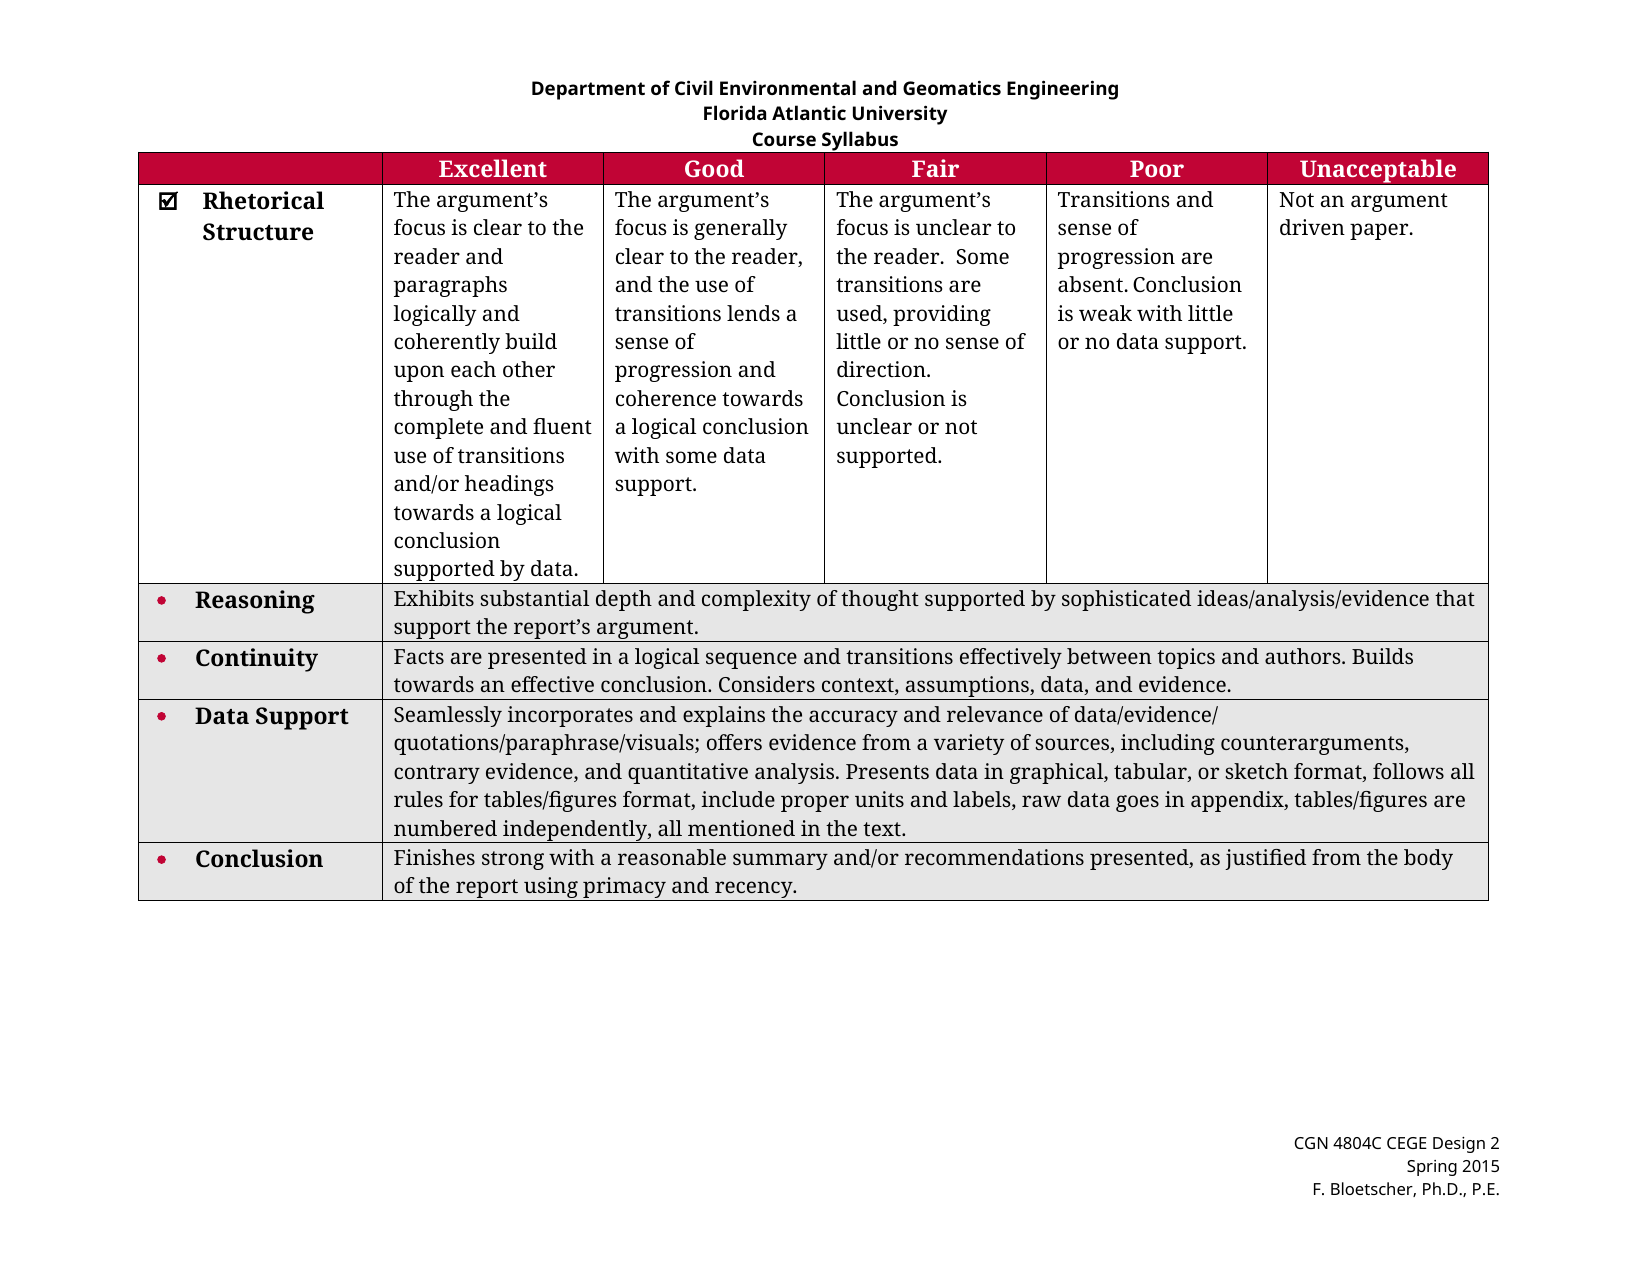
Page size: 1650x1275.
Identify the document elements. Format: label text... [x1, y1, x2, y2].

table_cell Rhetorical Structure [139, 185, 382, 583]
table_cell The argument’s focus is generally clear to the reader, and the use of transitions lends a sense of progression and coherence towards a logical conclusion with some data support. [604, 185, 824, 583]
table_header [139, 153, 382, 184]
table_cell Reasoning [139, 584, 382, 641]
table_cell The argument’s focus is unclear to the reader. Some transitions are used, providing little or no sense of direction. Conclusion is unclear or not supported. [825, 185, 1046, 583]
table_header Poor [1047, 153, 1267, 184]
table_cell Data Support [139, 700, 382, 842]
table_cell Seamlessly incorporates and explains the accuracy and relevance of data/evidence/ quotations/paraphrase/visuals; offers evidence from a variety of sources, including counterarguments, contrary evidence, and quantitative analysis. Presents data in graphical, tabular, or sketch format, follows all rules for tables/figures format, include proper units and labels, raw data goes in appendix, tables/figures are numbered independently, all mentioned in the text. [383, 700, 1488, 842]
table_cell Transitions and sense of progression are absent. Conclusion is weak with little or no data support. [1047, 185, 1267, 583]
table_cell Continuity [139, 642, 382, 699]
table_header Excellent [383, 153, 603, 184]
table_header Fair [825, 153, 1046, 184]
table_header Good [604, 153, 824, 184]
table_cell Facts are presented in a logical sequence and transitions effectively between topics and authors. Builds towards an effective conclusion. Considers context, assumptions, data, and evidence. [383, 642, 1488, 699]
table_cell Exhibits substantial depth and complexity of thought supported by sophisticated ideas/analysis/evidence that support the report’s argument. [383, 584, 1488, 641]
table_cell Finishes strong with a reasonable summary and/or recommendations presented, as justified from the body of the report using primacy and recency. [383, 843, 1488, 900]
table_cell The argument’s focus is clear to the reader and paragraphs logically and coherently build upon each other through the complete and fluent use of transitions and/or headings towards a logical conclusion supported by data. [383, 185, 603, 583]
table_cell Conclusion [139, 843, 382, 900]
table_cell Not an argument driven paper. [1268, 185, 1488, 583]
table_header Unacceptable [1268, 153, 1488, 184]
